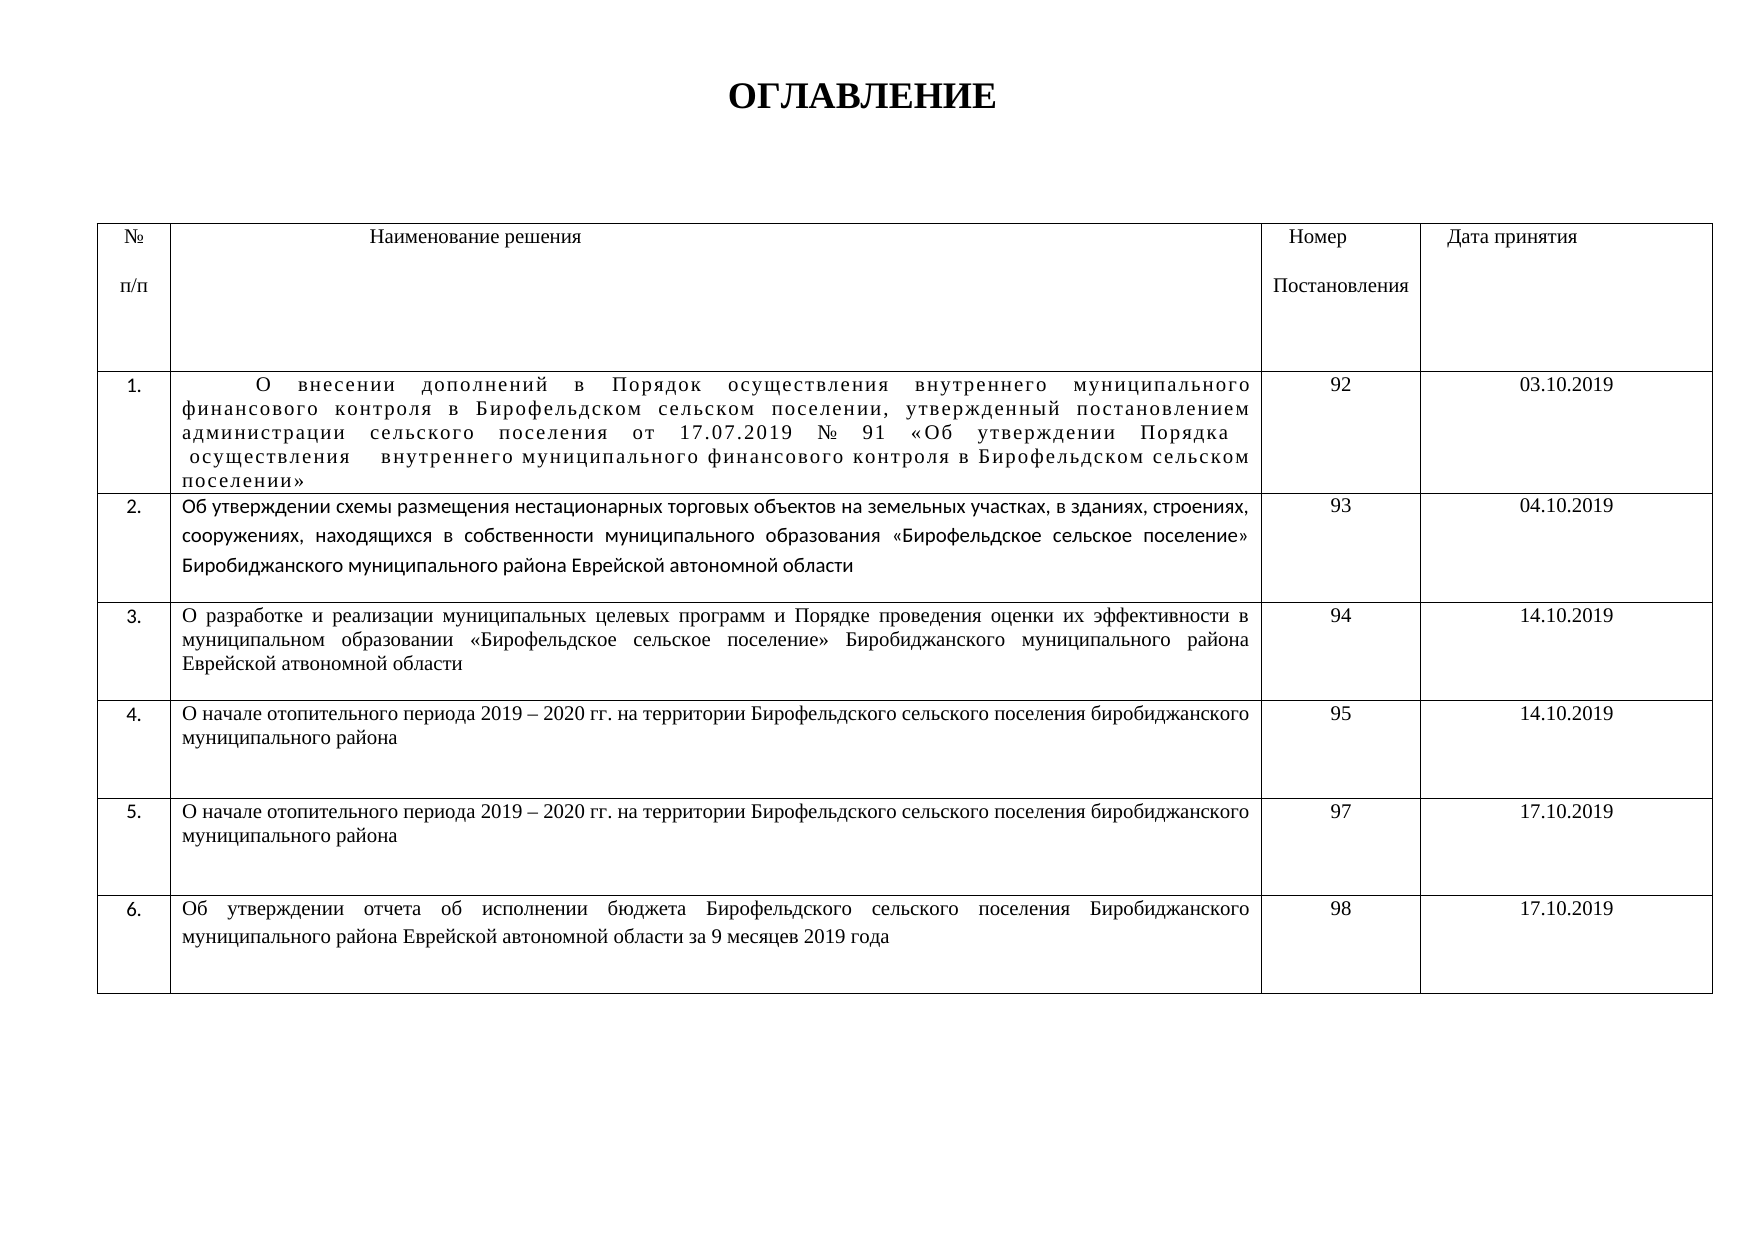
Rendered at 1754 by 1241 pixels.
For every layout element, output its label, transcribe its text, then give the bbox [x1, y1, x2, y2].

table_cell 6. [98, 896, 170, 993]
table_cell 2. [98, 494, 170, 602]
text ОГЛАВЛЕНИЕ [89, 74, 1636, 117]
table_cell 04.10.2019 [1421, 494, 1712, 602]
table_cell 92 [1262, 372, 1420, 492]
table_cell 97 [1262, 799, 1420, 895]
table_cell 93 [1262, 494, 1420, 602]
table_header № п/п [98, 224, 170, 371]
table_cell О начале отопительного периода 2019 – 2020 гг. на территории Бирофельдского сельского поселения биробиджанского муниципального района [171, 701, 1261, 797]
table_cell 17.10.2019 [1421, 799, 1712, 895]
table_cell О разработке и реализации муниципальных целевых программ и Порядке проведения оценки их эффективности в муниципальном образовании «Бирофельдское сельское поселение» Биробиджанского муниципального района Еврейской атвономной области [171, 603, 1261, 700]
table_cell 14.10.2019 [1421, 603, 1712, 700]
table_cell 95 [1262, 701, 1420, 797]
table_cell 03.10.2019 [1421, 372, 1712, 492]
table_cell 3. [98, 603, 170, 700]
table_cell 4. [98, 701, 170, 797]
table_header Наименование решения [171, 224, 1261, 371]
table_cell Об утверждении схемы размещения нестационарных торговых объектов на земельных участках, в зданиях, строениях, сооружениях, находящихся в собственности муниципального образования «Бирофельдское сельское поселение» Биробиджанского муниципального района Еврейской автономной области [171, 494, 1261, 602]
table_cell 1. [98, 372, 170, 492]
table_cell Об утверждении отчета об исполнении бюджета Бирофельдского сельского поселения Биробиджанского муниципального района Еврейской автономной области за 9 месяцев 2019 года [171, 896, 1261, 993]
table_cell 94 [1262, 603, 1420, 700]
table_header Дата принятия [1421, 224, 1712, 371]
table_cell 5. [98, 799, 170, 895]
table_cell О внесении дополнений в Порядок осуществления внутреннего муниципального финансового контроля в Бирофельдском сельском поселении, утвержденный постановлением администрации сельского поселения от 17.07.2019 № 91 «Об утверждении Порядка осуществления внутреннего муниципального финансового контроля в Бирофельдском сельском поселении» [171, 372, 1261, 492]
table_cell 14.10.2019 [1421, 701, 1712, 797]
table_header Номер Постановления [1262, 224, 1420, 371]
table_cell 98 [1262, 896, 1420, 993]
table_cell О начале отопительного периода 2019 – 2020 гг. на территории Бирофельдского сельского поселения биробиджанского муниципального района [171, 799, 1261, 895]
table_cell 17.10.2019 [1421, 896, 1712, 993]
